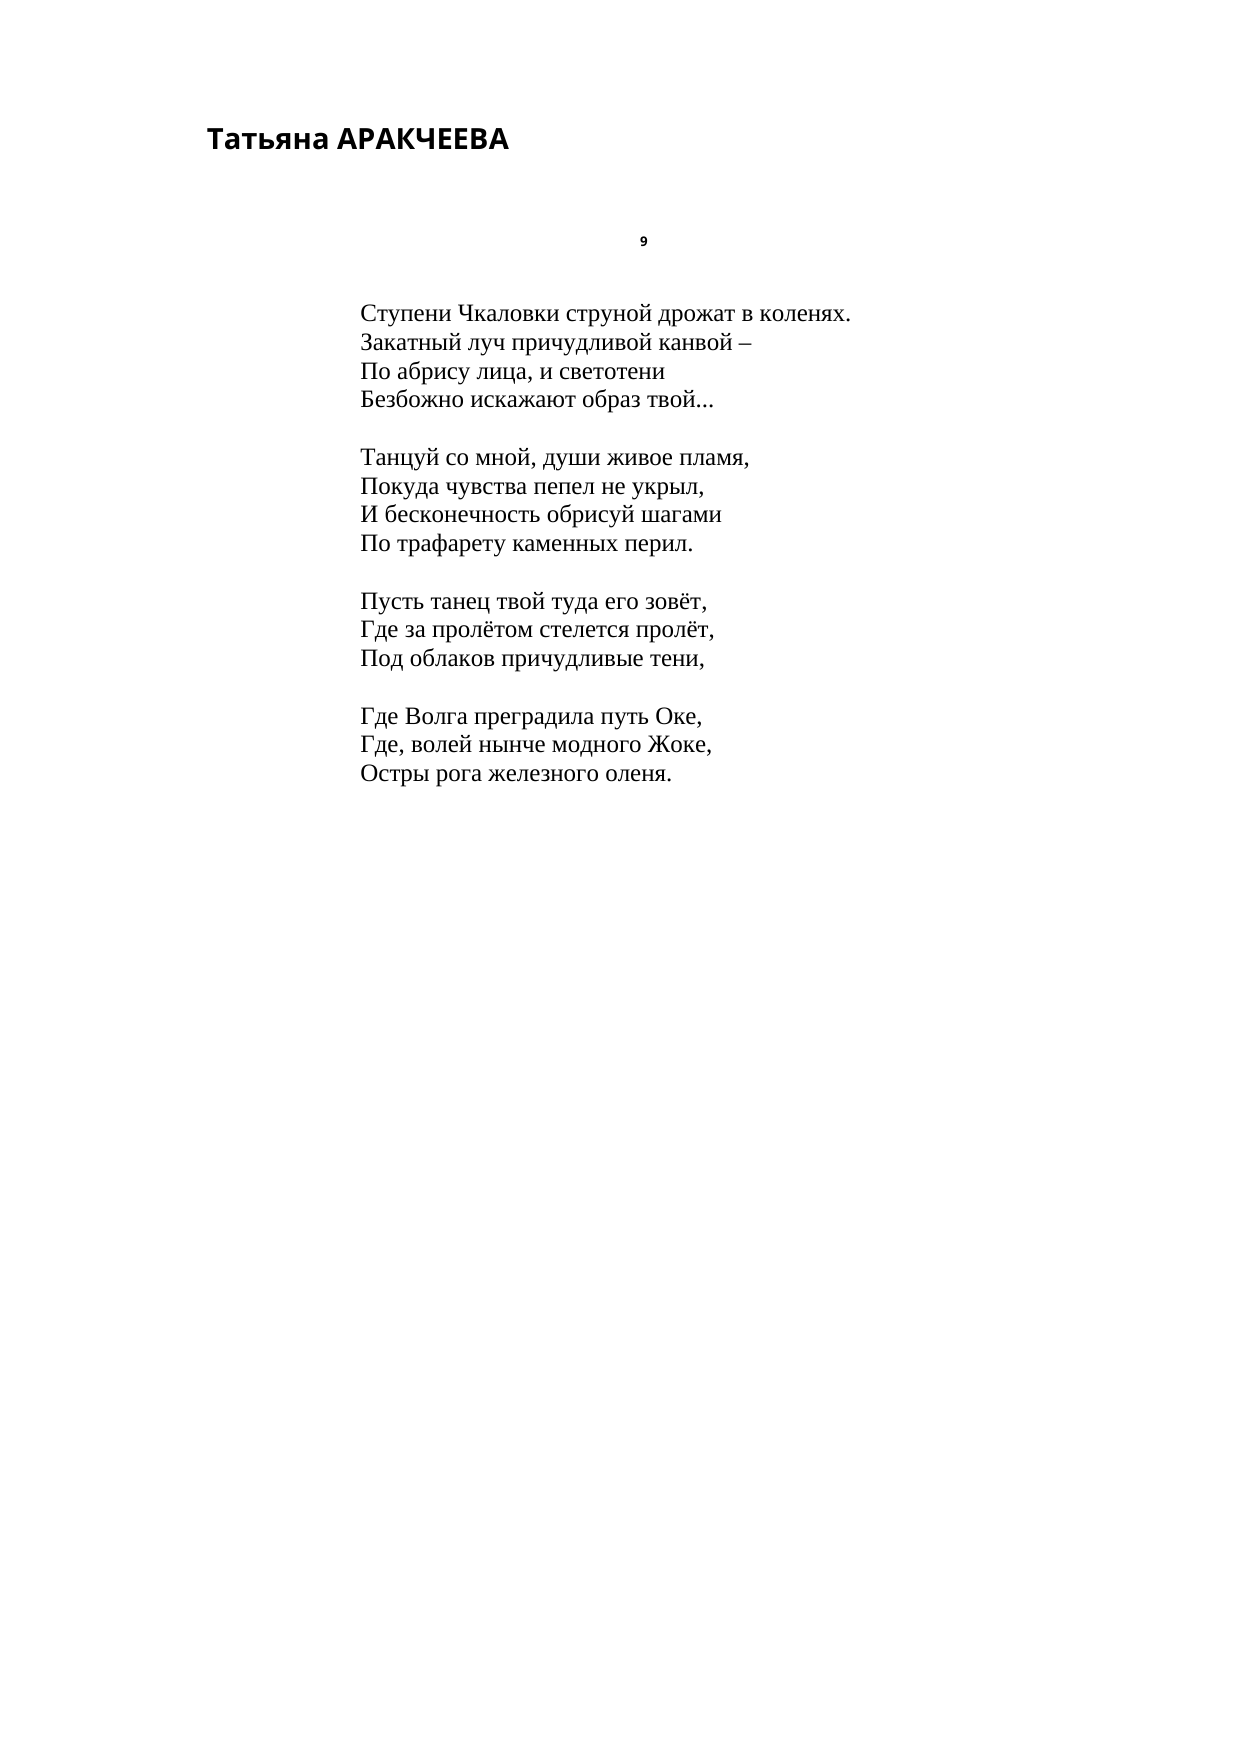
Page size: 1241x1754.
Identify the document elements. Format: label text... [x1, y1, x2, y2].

text Безбожно искажают образ твой... [331, 384, 1152, 413]
text 9 [177, 219, 1110, 251]
text Остры рога железного оленя. [331, 758, 1152, 787]
text Где за пролётом стелется пролёт, [331, 614, 1152, 643]
text И бесконечность обрисуй шагами [331, 499, 1152, 528]
text Пусть танец твой туда его зовёт, [331, 586, 1152, 614]
text По трафарету каменных перил. [331, 528, 1152, 557]
text Танцуй со мной, души живое пламя, [331, 442, 1152, 471]
text Где Волга преградила путь Оке, [331, 701, 1152, 729]
text Закатный луч причудливой канвой – [331, 327, 1152, 356]
text По абрису лица, и светотени [331, 356, 1152, 384]
text Под облаков причудливые тени, [331, 643, 1152, 672]
text Покуда чувства пепел не укрыл, [331, 471, 1152, 499]
text Татьяна АРАКЧЕЕВА [207, 118, 1152, 158]
text Где, волей нынче модного Жоке, [331, 729, 1152, 758]
text Ступени Чкаловки струной дрожат в коленях. [331, 298, 1152, 327]
